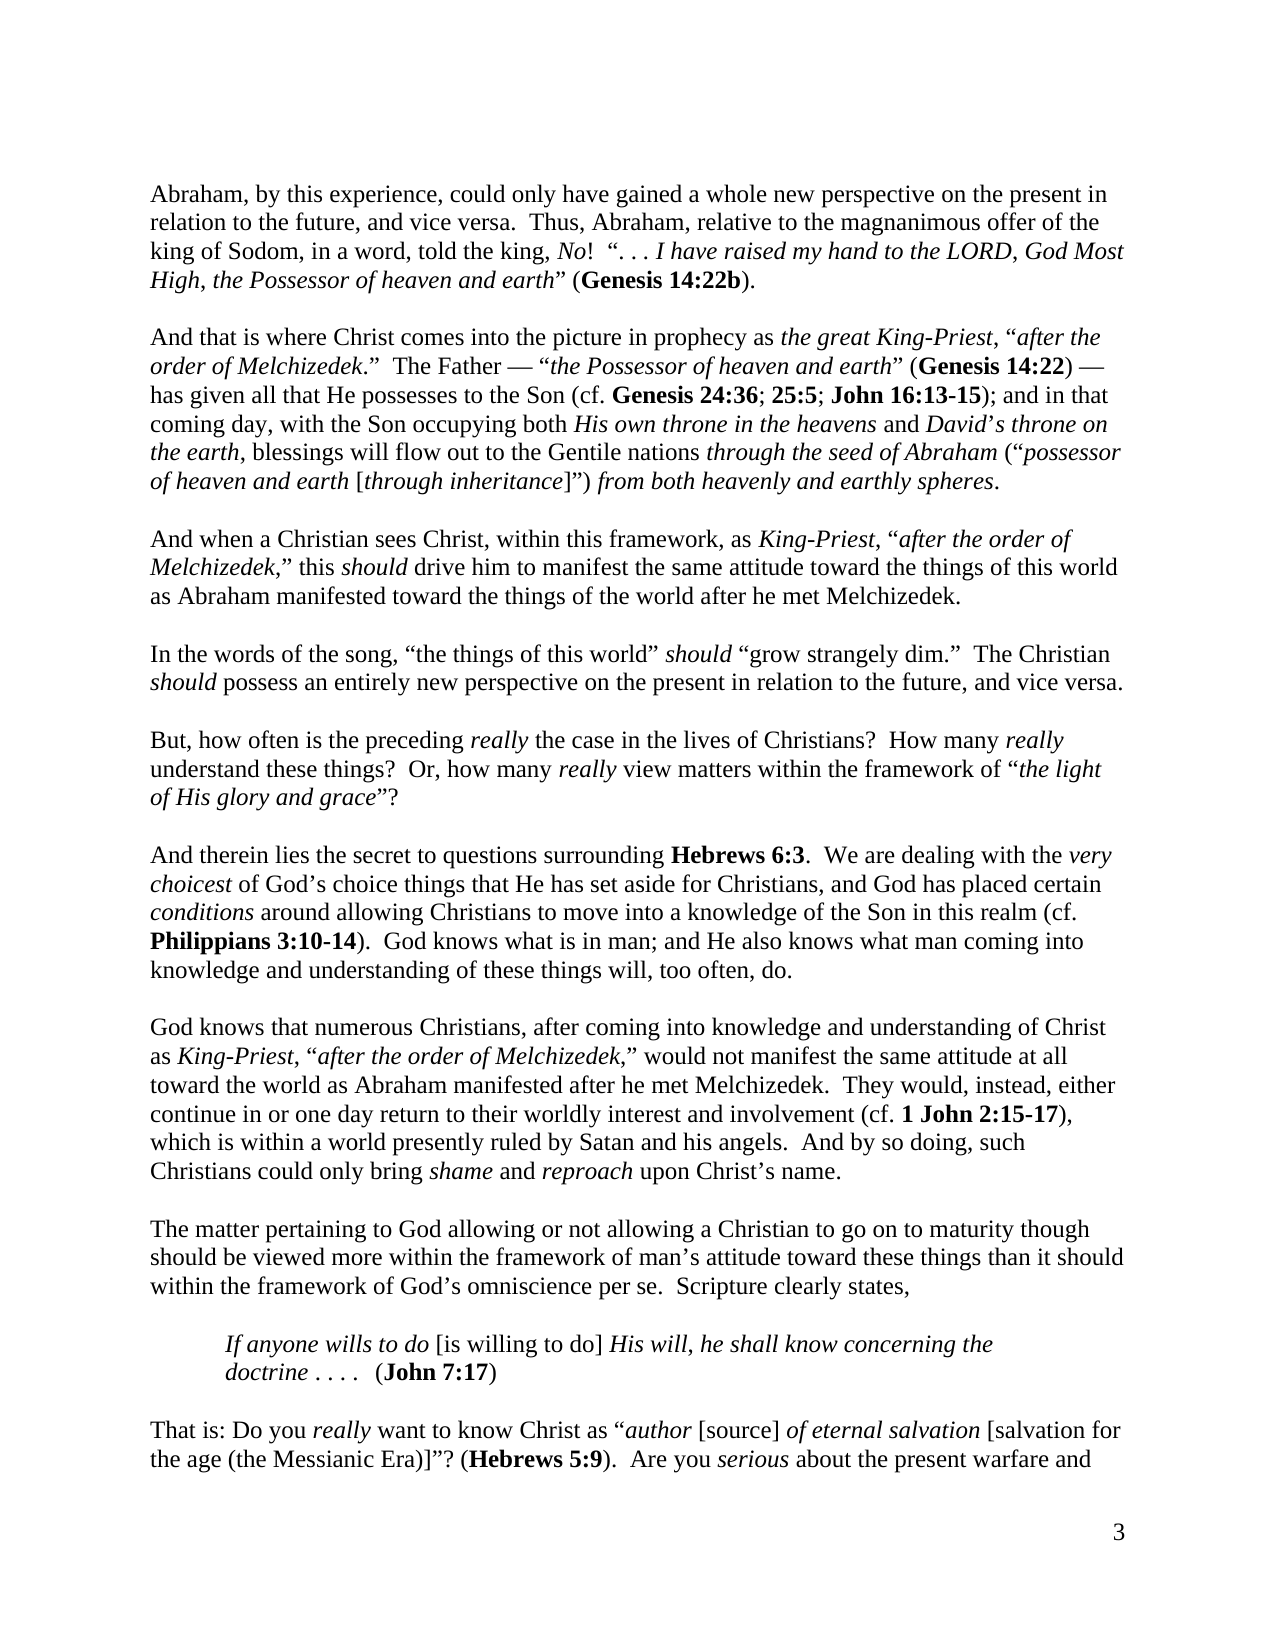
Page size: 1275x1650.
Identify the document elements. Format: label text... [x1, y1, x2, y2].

text And therein lies the secret to questions surrounding Hebrews 6:3. We are dealing with the very choicest of God’s choice things that He has set aside for Christians, and God has placed certain conditions around allowing Christians to move into a knowledge of the Son in this realm (cf. Philippians 3:10-14). God knows what is in man; and He also knows what man coming into knowledge and understanding of these things will, too often, do. [150, 840, 1125, 984]
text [150, 1415, 1125, 1472]
text And that is where Christ comes into the picture in prophecy as the great King-Priest, “after the order of Melchizedek.” The Father — “the Possessor of heaven and earth” (Genesis 14:22) — has given all that He possesses to the Son (cf. Genesis 24:36; 25:5; John 16:13-15); and in that coming day, with the Son occupying both His own throne in the heavens and David’s throne on the earth, blessings will flow out to the Gentile nations through the seed of Abraham (“possessor of heaven and earth [through inheritance]”) from both heavenly and earthly spheres. [150, 322, 1125, 495]
text If anyone wills to do [is willing to do] His will, he shall know concerning the doctrine . . . . (John 7:17) [150, 1329, 1125, 1386]
text Abraham, by this experience, could only have gained a whole new perspective on the present in relation to the future, and vice versa. Thus, Abraham, relative to the magnanimous offer of the king of Sodom, in a word, told the king, No! “. . . I have raised my hand to the LORD, God Most High, the Possessor of heaven and earth” (Genesis 14:22b). [150, 179, 1125, 294]
text But, how often is the preceding really the case in the lives of Christians? How many really understand these things? Or, how many really view matters within the framework of “the light of His glory and grace”? [150, 725, 1125, 811]
text God knows that numerous Christians, after coming into knowledge and understanding of Christ as King-Priest, “after the order of Melchizedek,” would not manifest the same attitude at all toward the world as Abraham manifested after he met Melchizedek. They would, instead, either continue in or one day return to their worldly interest and involvement (cf. 1 John 2:15-17), which is within a world presently ruled by Satan and his angels. And by so doing, such Christians could only bring shame and reproach upon Christ’s name. [150, 1012, 1125, 1185]
text The matter pertaining to God allowing or not allowing a Christian to go on to maturity though should be viewed more within the framework of man’s attitude toward these things than it should within the framework of God’s omniscience per se. Scripture clearly states, [150, 1214, 1125, 1300]
text And when a Christian sees Christ, within this framework, as King-Priest, “after the order of Melchizedek,” this should drive him to manifest the same attitude toward the things of this world as Abraham manifested toward the things of the world after he met Melchizedek. [150, 524, 1125, 610]
text In the words of the song, “the things of this world” should “grow strangely dim.” The Christian should possess an entirely new perspective on the present in relation to the future, and vice versa. [150, 639, 1125, 696]
